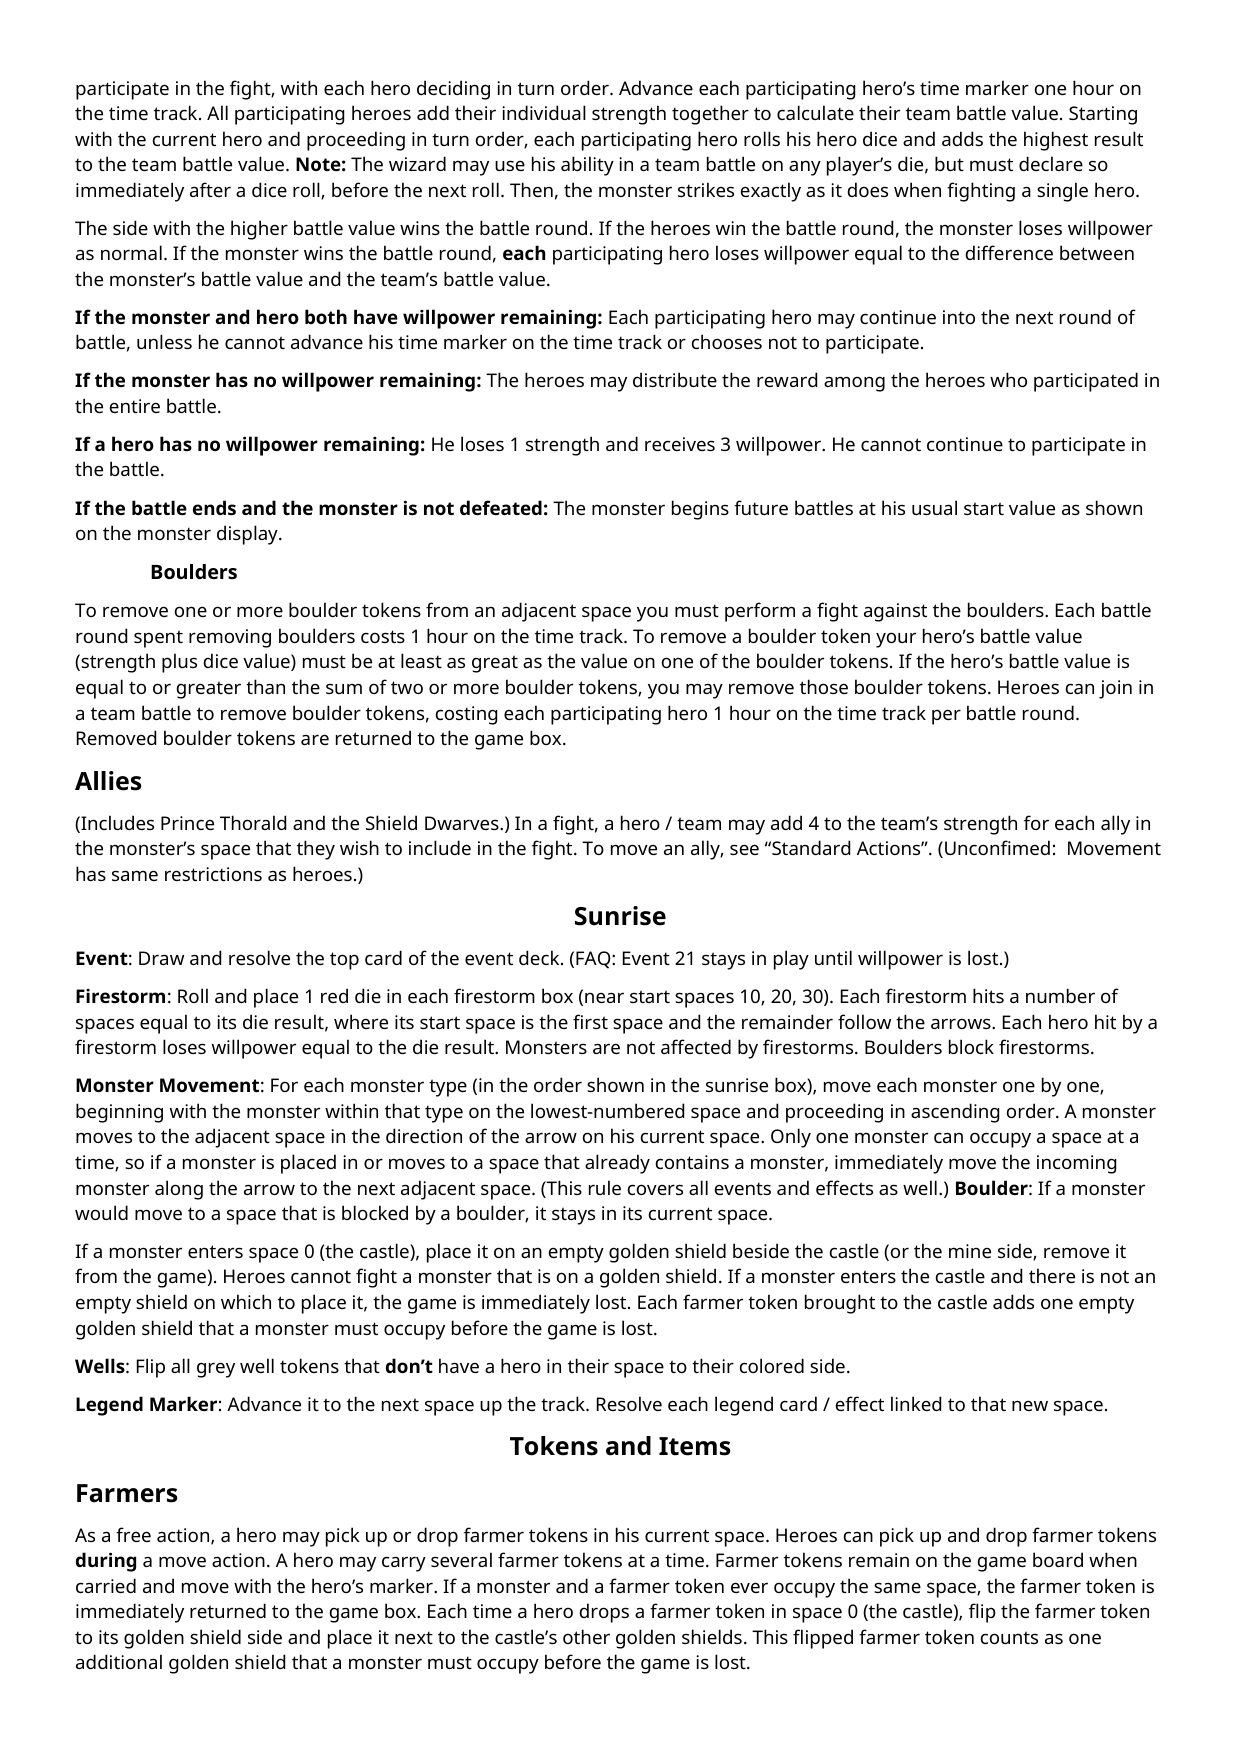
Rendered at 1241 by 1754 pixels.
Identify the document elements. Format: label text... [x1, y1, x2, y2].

text Allies [75, 763, 1165, 797]
text As a free action, a hero may pick up or drop farmer tokens in his current space. Heroes can pick up and drop farmer tokens during a move action. A hero may carry several farmer tokens at a time. Farmer tokens remain on the game board when carried and move with the hero’s marker. If a monster and a farmer token ever occupy the same space, the farmer token is immediately returned to the game box. Each time a hero drops a farmer token in space 0 (the castle), flip the farmer token to its golden shield side and place it next to the castle’s other golden shields. This flipped farmer token counts as one additional golden shield that a monster must occupy before the game is lost. [75, 1522, 1165, 1675]
text If the battle ends and the monster is not defeated: The monster begins future battles at his usual start value as shown on the monster display. [75, 495, 1165, 546]
text Monster Movement: For each monster type (in the order shown in the sunrise box), move each monster one by one, beginning with the monster within that type on the lowest-numbered space and proceeding in ascending order. A monster moves to the adjacent space in the direction of the arrow on his current space. Only one monster can occupy a space at a time, so if a monster is placed in or moves to a space that already contains a monster, immediately move the incoming monster along the arrow to the next adjacent space. (This rule covers all events and effects as well.) Boulder: If a monster would move to a space that is blocked by a boulder, it stays in its current space. [75, 1073, 1165, 1226]
text Sunrise [75, 899, 1165, 933]
text Legend Marker: Advance it to the next space up the track. Resolve each legend card / effect linked to that new space. [75, 1391, 1165, 1416]
text Boulders [150, 558, 1165, 585]
text Tokens and Items [75, 1429, 1165, 1463]
text Event: Draw and resolve the top card of the event deck. (FAQ: Event 21 stays in play until willpower is lost.) [75, 946, 1165, 971]
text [75, 75, 1165, 203]
text If the monster has no willpower remaining: The heroes may distribute the reward among the heroes who participated in the entire battle. [75, 368, 1165, 419]
text Wells: Flip all grey well tokens that don’t have a hero in their space to their colored side. [75, 1353, 1165, 1378]
text If a hero has no willpower remaining: He loses 1 strength and receives 3 willpower. He cannot continue to participate in the battle. [75, 431, 1165, 482]
text Firestorm: Roll and place 1 red die in each firestorm box (near start spaces 10, 20, 30). Each firestorm hits a number of spaces equal to its die result, where its start space is the first space and the remainder follow the arrows. Each hero hit by a firestorm loses willpower equal to the die result. Monsters are not affected by firestorms. Boulders block firestorms. [75, 984, 1165, 1060]
text (Includes Prince Thorald and the Shield Dwarves.) In a fight, a hero / team may add 4 to the team’s strength for each ally in the monster’s space that they wish to include in the fight. To move an ally, see “Standard Actions”. (Unconfimed: Movement has same restrictions as heroes.) [75, 810, 1165, 887]
text To remove one or more boulder tokens from an adjacent space you must perform a fight against the boulders. Each battle round spent removing boulders costs 1 hour on the time track. To remove a boulder token your hero’s battle value (strength plus dice value) must be at least as great as the value on one of the boulder tokens. If the hero’s battle value is equal to or greater than the sum of two or more boulder tokens, you may remove those boulder tokens. Heroes can join in a team battle to remove boulder tokens, costing each participating hero 1 hour on the time track per battle round. Removed boulder tokens are returned to the game box. [75, 598, 1165, 751]
text Farmers [75, 1476, 1165, 1509]
text If a monster enters space 0 (the castle), place it on an empty golden shield beside the castle (or the mine side, remove it from the game). Heroes cannot fight a monster that is on a golden shield. If a monster enters the castle and there is not an empty shield on which to place it, the game is immediately lost. Each farmer token brought to the castle adds one empty golden shield that a monster must occupy before the game is lost. [75, 1238, 1165, 1340]
text If the monster and hero both have willpower remaining: Each participating hero may continue into the next round of battle, unless he cannot advance his time marker on the time track or chooses not to participate. [75, 304, 1165, 355]
text The side with the higher battle value wins the battle round. If the heroes win the battle round, the monster loses willpower as normal. If the monster wins the battle round, each participating hero loses willpower equal to the difference between the monster’s battle value and the team’s battle value. [75, 215, 1165, 292]
